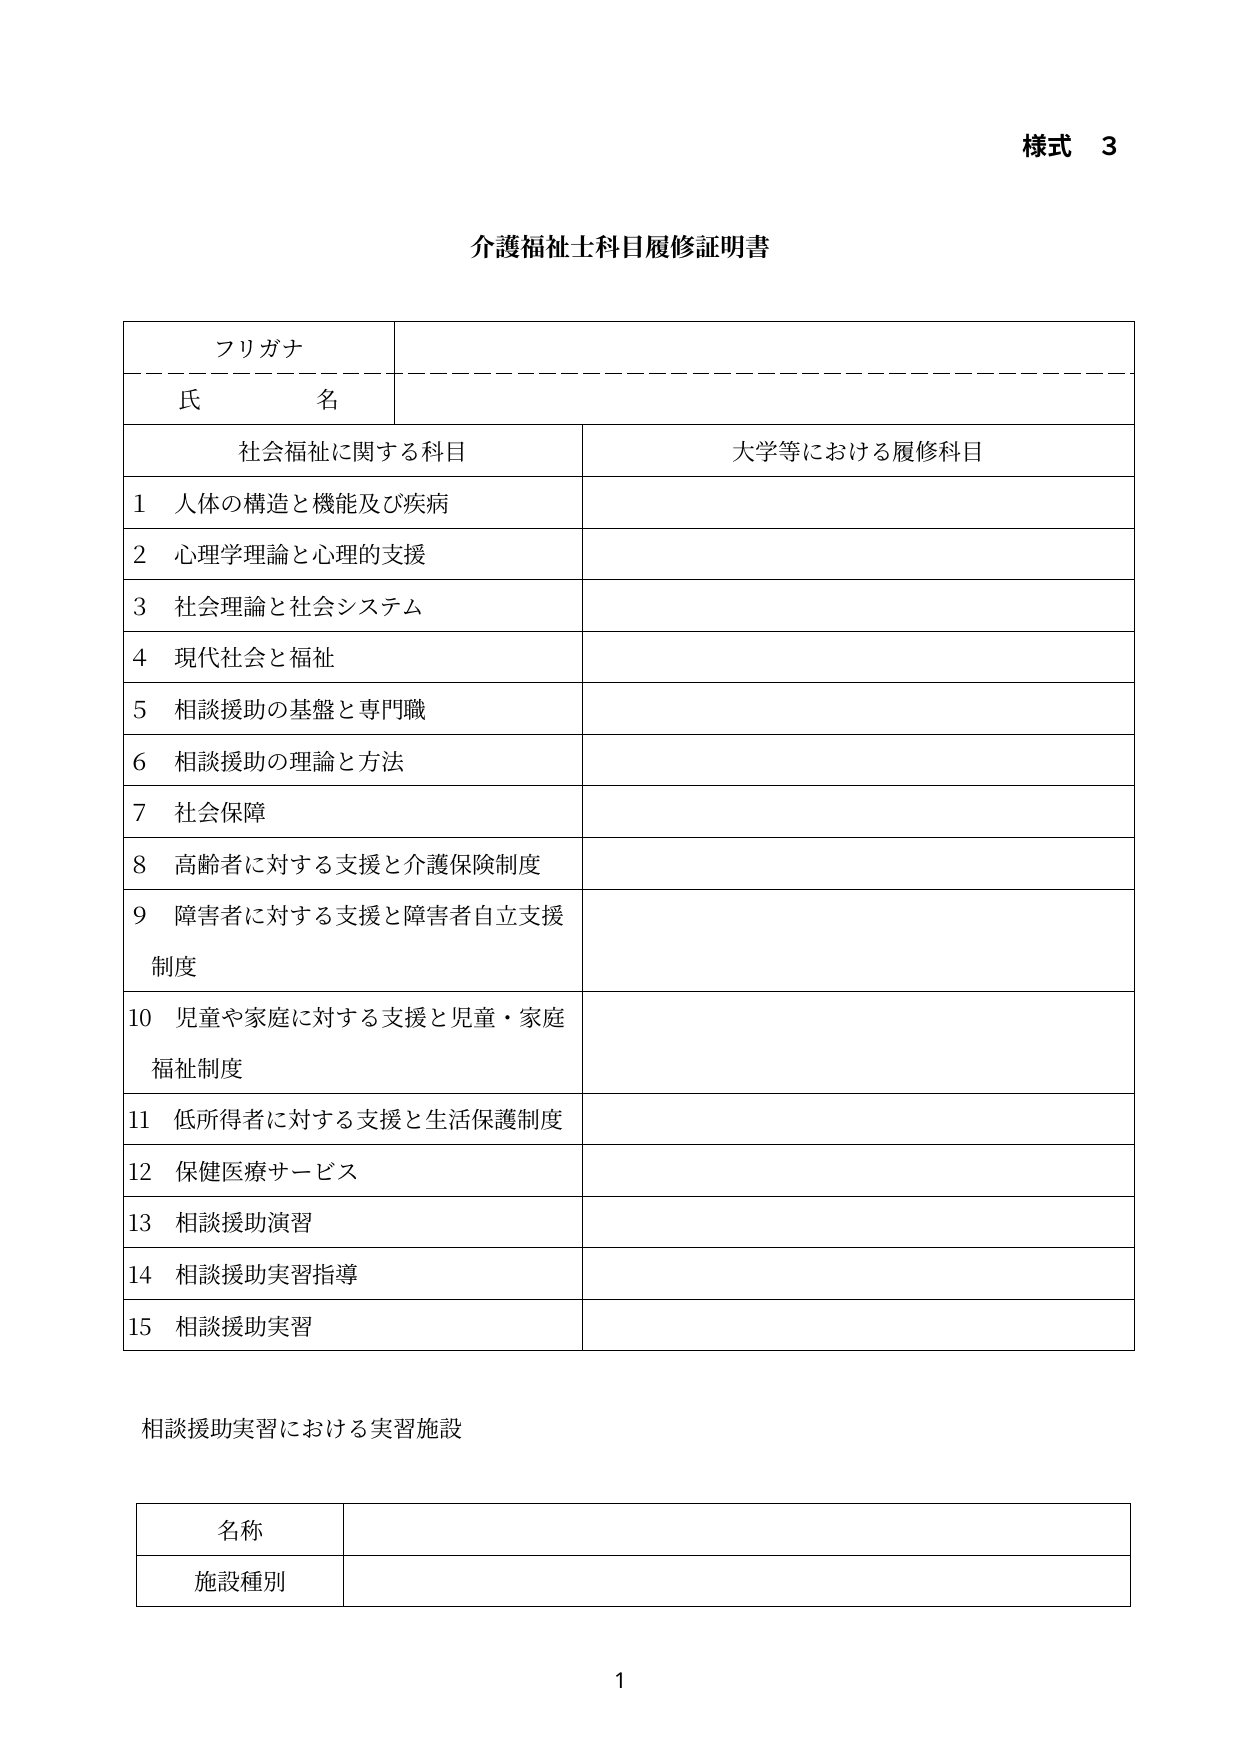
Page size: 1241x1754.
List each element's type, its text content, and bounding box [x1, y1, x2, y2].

table_cell ４ 現代社会と福祉 [124, 632, 582, 682]
table_cell 大学等における履修科目 [583, 425, 1134, 476]
table_cell [583, 735, 1134, 785]
table_cell 10 児童や家庭に対する支援と児童・家庭福祉制度 [124, 992, 582, 1093]
table_cell 社会福祉に関する科目 [124, 425, 582, 476]
table_cell ７ 社会保障 [124, 786, 582, 837]
table_cell [583, 838, 1134, 888]
table_cell [583, 632, 1134, 682]
table_cell 氏 名 [124, 373, 394, 424]
table_cell [583, 529, 1134, 579]
table_cell １ 人体の構造と機能及び疾病 [124, 477, 582, 527]
table_cell [583, 477, 1134, 527]
table_cell [583, 683, 1134, 734]
table_cell [583, 1248, 1134, 1299]
table_cell [583, 1197, 1134, 1247]
table_cell 14 相談援助実習指導 [124, 1248, 582, 1299]
table_cell 13 相談援助演習 [124, 1197, 582, 1247]
table_cell [583, 580, 1134, 631]
table_cell ５ 相談援助の基盤と専門職 [124, 683, 582, 734]
text 介護福祉士科目履修証明書 [118, 220, 1122, 271]
table_cell ８ 高齢者に対する支援と介護保険制度 [124, 838, 582, 888]
table_cell [583, 1094, 1134, 1144]
table_cell [583, 890, 1134, 991]
table_cell ２ 心理学理論と心理的支援 [124, 529, 582, 579]
table_cell ６ 相談援助の理論と方法 [124, 735, 582, 785]
table_cell [344, 1556, 1130, 1606]
table_cell 11 低所得者に対する支援と生活保護制度 [124, 1094, 582, 1144]
table_cell 15 相談援助実習 [124, 1300, 582, 1350]
table_header フリガナ [124, 322, 394, 373]
table_header [344, 1504, 1130, 1554]
text 相談援助実習における実習施設 [118, 1402, 1122, 1452]
table_cell [583, 1300, 1134, 1350]
text 様式 ３ [118, 119, 1122, 170]
table_cell [583, 1145, 1134, 1196]
table_cell 12 保健医療サービス [124, 1145, 582, 1196]
table_cell [395, 373, 1134, 424]
table_cell [583, 992, 1134, 1093]
table_header [395, 322, 1134, 373]
table_cell ９ 障害者に対する支援と障害者自立支援制度 [124, 890, 582, 991]
table_cell [583, 786, 1134, 837]
table_header 名称 [137, 1504, 343, 1554]
table_cell ３ 社会理論と社会システム [124, 580, 582, 631]
table_cell 施設種別 [137, 1556, 343, 1606]
